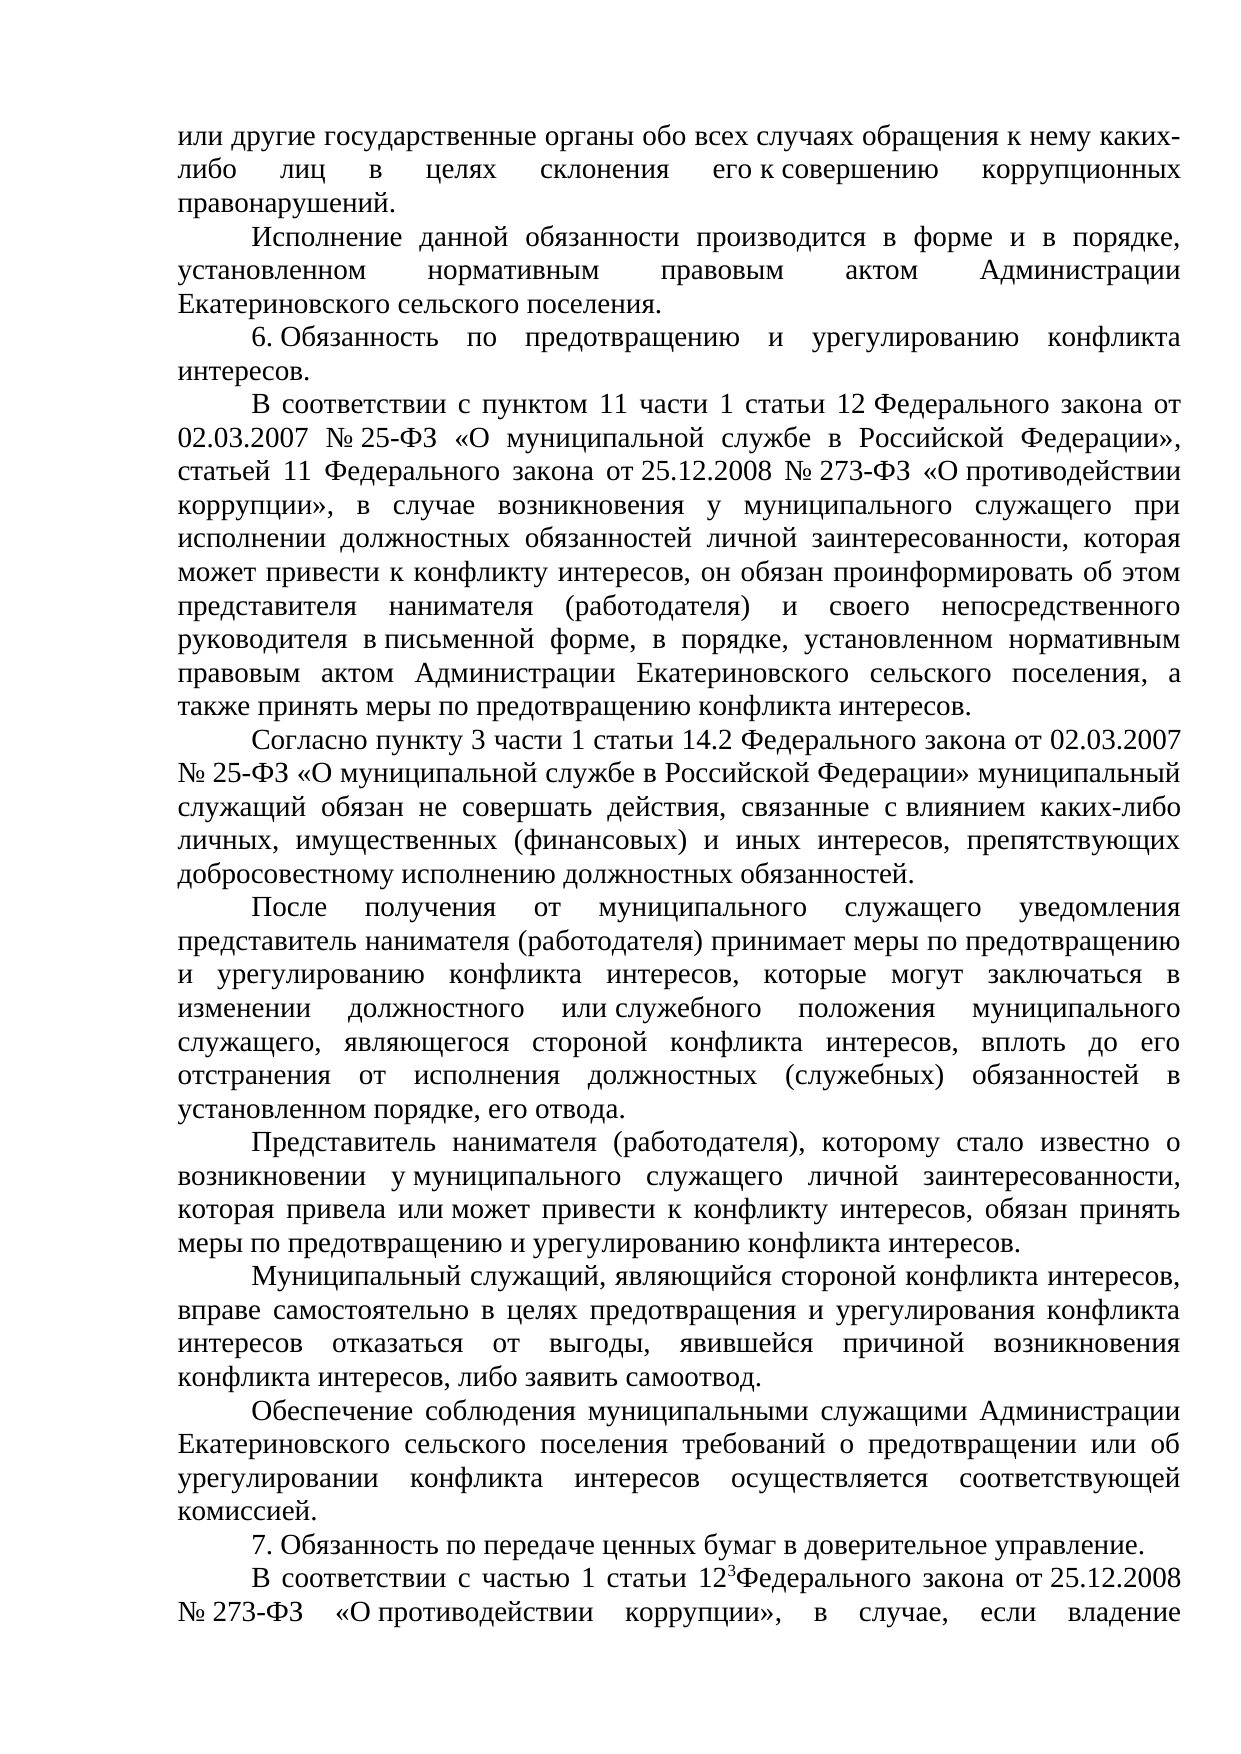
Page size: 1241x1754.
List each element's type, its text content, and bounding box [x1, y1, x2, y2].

text Муниципальный служащий, являющийся стороной конфликта интересов, вправе самостоятельно в целях предотвращения и урегулирования конфликта интересов отказаться от выгоды, явившейся причиной возникновения конфликта интересов, либо заявить самоотвод. [177, 1258, 1181, 1393]
text Представитель нанимателя (работодателя), которому стало известно о возникновении у муниципального служащего личной заинтересованности, которая привела или может привести к конфликту интересов, обязан принять меры по предотвращению и урегулированию конфликта интересов. [177, 1124, 1181, 1258]
text После получения от муниципального служащего уведомления представитель нанимателя (работодателя) принимает меры по предотвращению и урегулированию конфликта интересов, которые могут заключаться в изменении должностного или служебного положения муниципального служащего, являющегося стороной конфликта интересов, вплоть до его отстранения от исполнения должностных (служебных) обязанностей в установленном порядке, его отвода. [177, 889, 1181, 1124]
text 6. Обязанность по предотвращению и урегулированию конфликта интересов. [177, 319, 1181, 386]
text Согласно пункту 3 части 1 статьи 14.2 Федерального закона от 02.03.2007 № 25-ФЗ «О муниципальной службе в Российской Федерации» муниципальный служащий обязан не совершать действия, связанные с влиянием каких-либо личных, имущественных (финансовых) и иных интересов, препятствующих добросовестному исполнению должностных обязанностей. [177, 722, 1181, 889]
text 7. Обязанность по передаче ценных бумаг в доверительное управление. [177, 1527, 1181, 1560]
text Обеспечение соблюдения муниципальными служащими Администрации Екатериновского сельского поселения требований о предотвращении или об урегулировании конфликта интересов осуществляется соответствующей комиссией. [177, 1393, 1181, 1527]
text В соответствии с пунктом 11 части 1 статьи 12 Федерального закона от 02.03.2007 № 25-ФЗ «О муниципальной службе в Российской Федерации», статьей 11 Федерального закона от 25.12.2008 № 273-ФЗ «О противодействии коррупции», в случае возникновения у муниципального служащего при исполнении должностных обязанностей личной заинтересованности, которая может привести к конфликту интересов, он обязан проинформировать об этом представителя нанимателя (работодателя) и своего непосредственного руководителя в письменной форме, в порядке, установленном нормативным правовым актом Администрации Екатериновского сельского поселения, а также принять меры по предотвращению конфликта интересов. [177, 386, 1181, 722]
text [177, 118, 1181, 219]
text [177, 1560, 1181, 1627]
text Исполнение данной обязанности производится в форме и в порядке, установленном нормативным правовым актом Администрации Екатериновского сельского поселения. [177, 219, 1181, 319]
